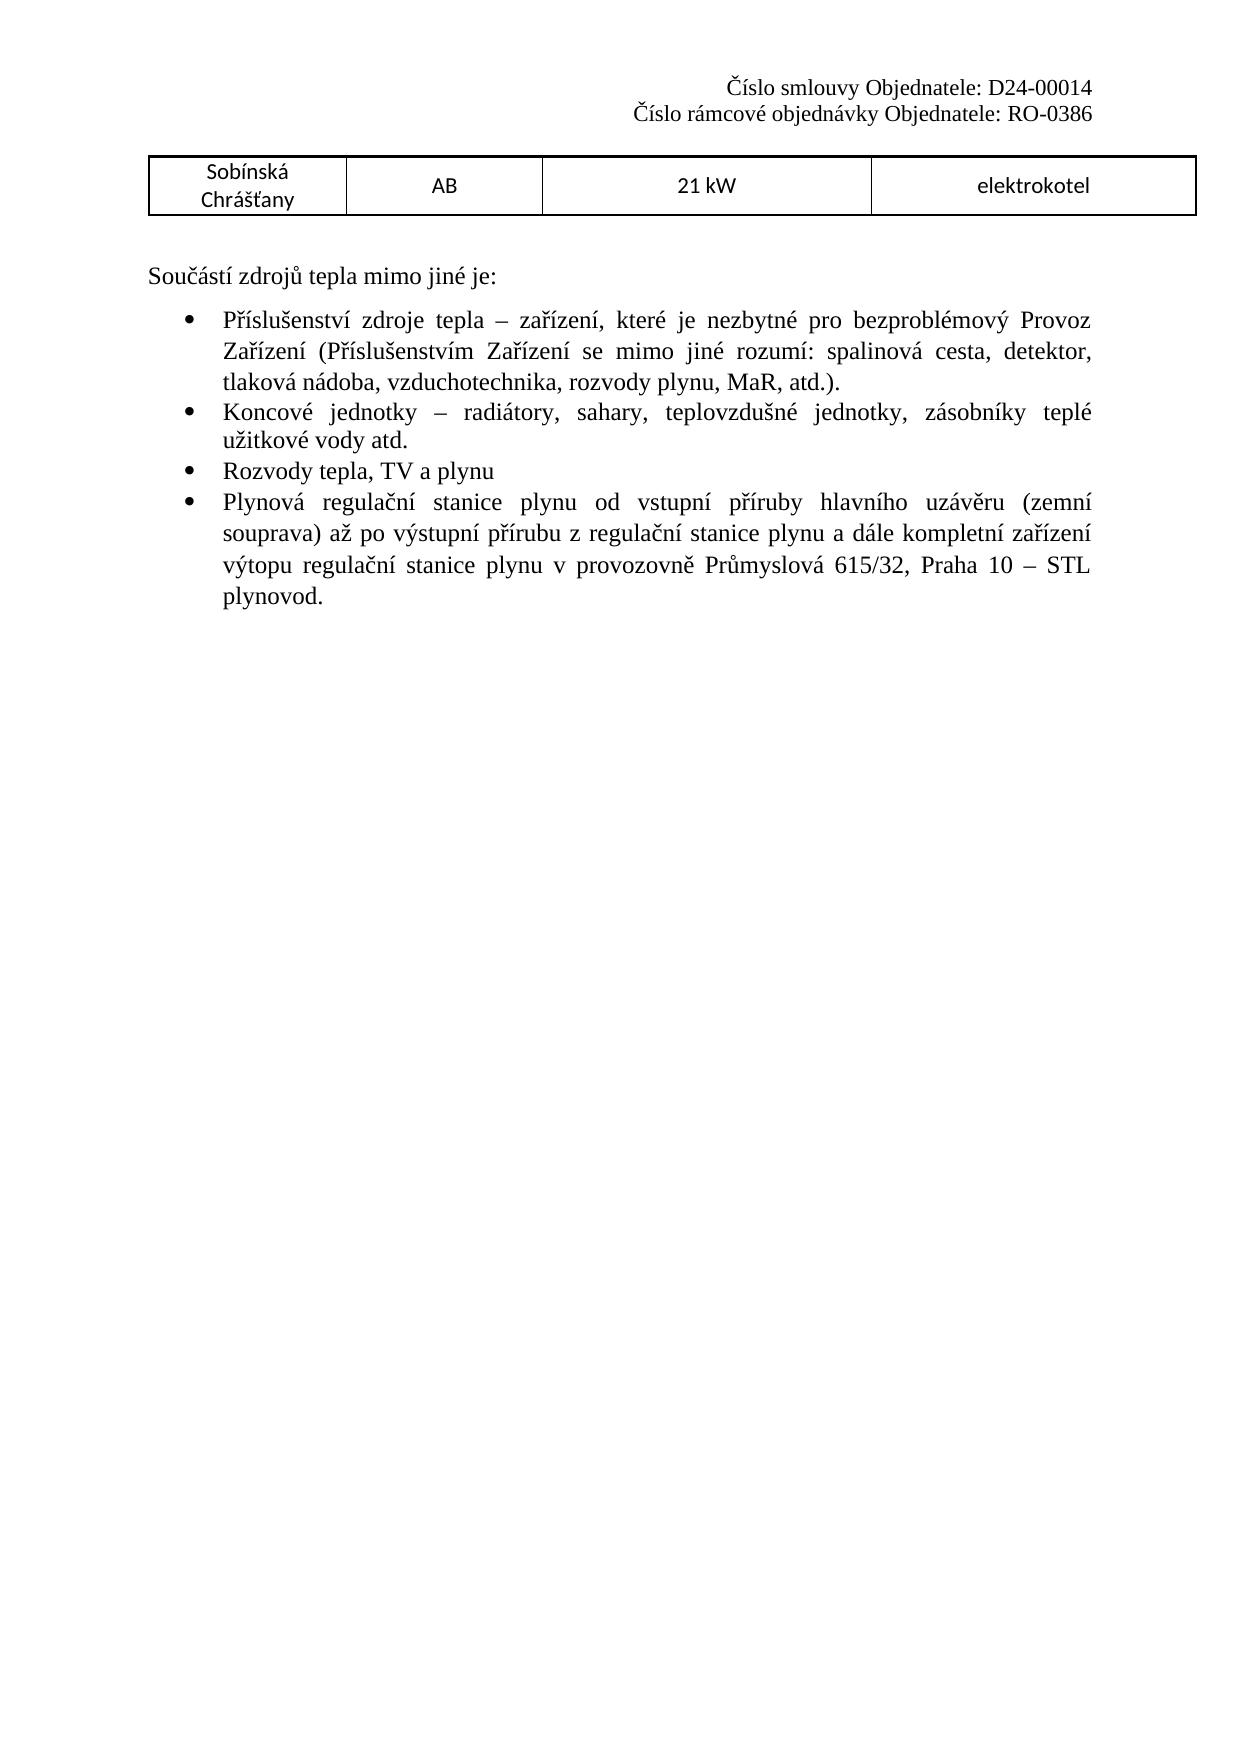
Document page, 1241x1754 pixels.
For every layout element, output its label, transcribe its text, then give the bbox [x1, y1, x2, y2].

table_cell AB [347, 158, 542, 213]
list Koncové jednotky – radiátory, sahary, teplovzdušné jednotky, zásobníky teplé užitkové vody atd. [185, 397, 1093, 454]
table_cell 21 kW [543, 158, 871, 213]
table_cell Sobínská Chrášťany [150, 158, 346, 213]
list Plynová regulační stanice plynu od vstupní příruby hlavního uzávěru (zemní souprava) až po výstupní přírubu z regulační stanice plynu a dále kompletní zařízení výtopu regulační stanice plynu v provozovně Průmyslová 615/32, Praha 10 – STL plynovod. [185, 486, 1093, 611]
table_cell elektrokotel [872, 158, 1195, 213]
list Příslušenství zdroje tepla – zařízení, které je nezbytné pro bezproblémový Provoz Zařízení (Příslušenstvím Zařízení se mimo jiné rozumí: spalinová cesta, detektor, tlaková nádoba, vzduchotechnika, rozvody plynu, MaR, atd.). [185, 303, 1093, 397]
list Rozvody tepla, TV a plynu [185, 454, 1093, 486]
text Součástí zdrojů tepla mimo jiné je: [148, 259, 1093, 291]
